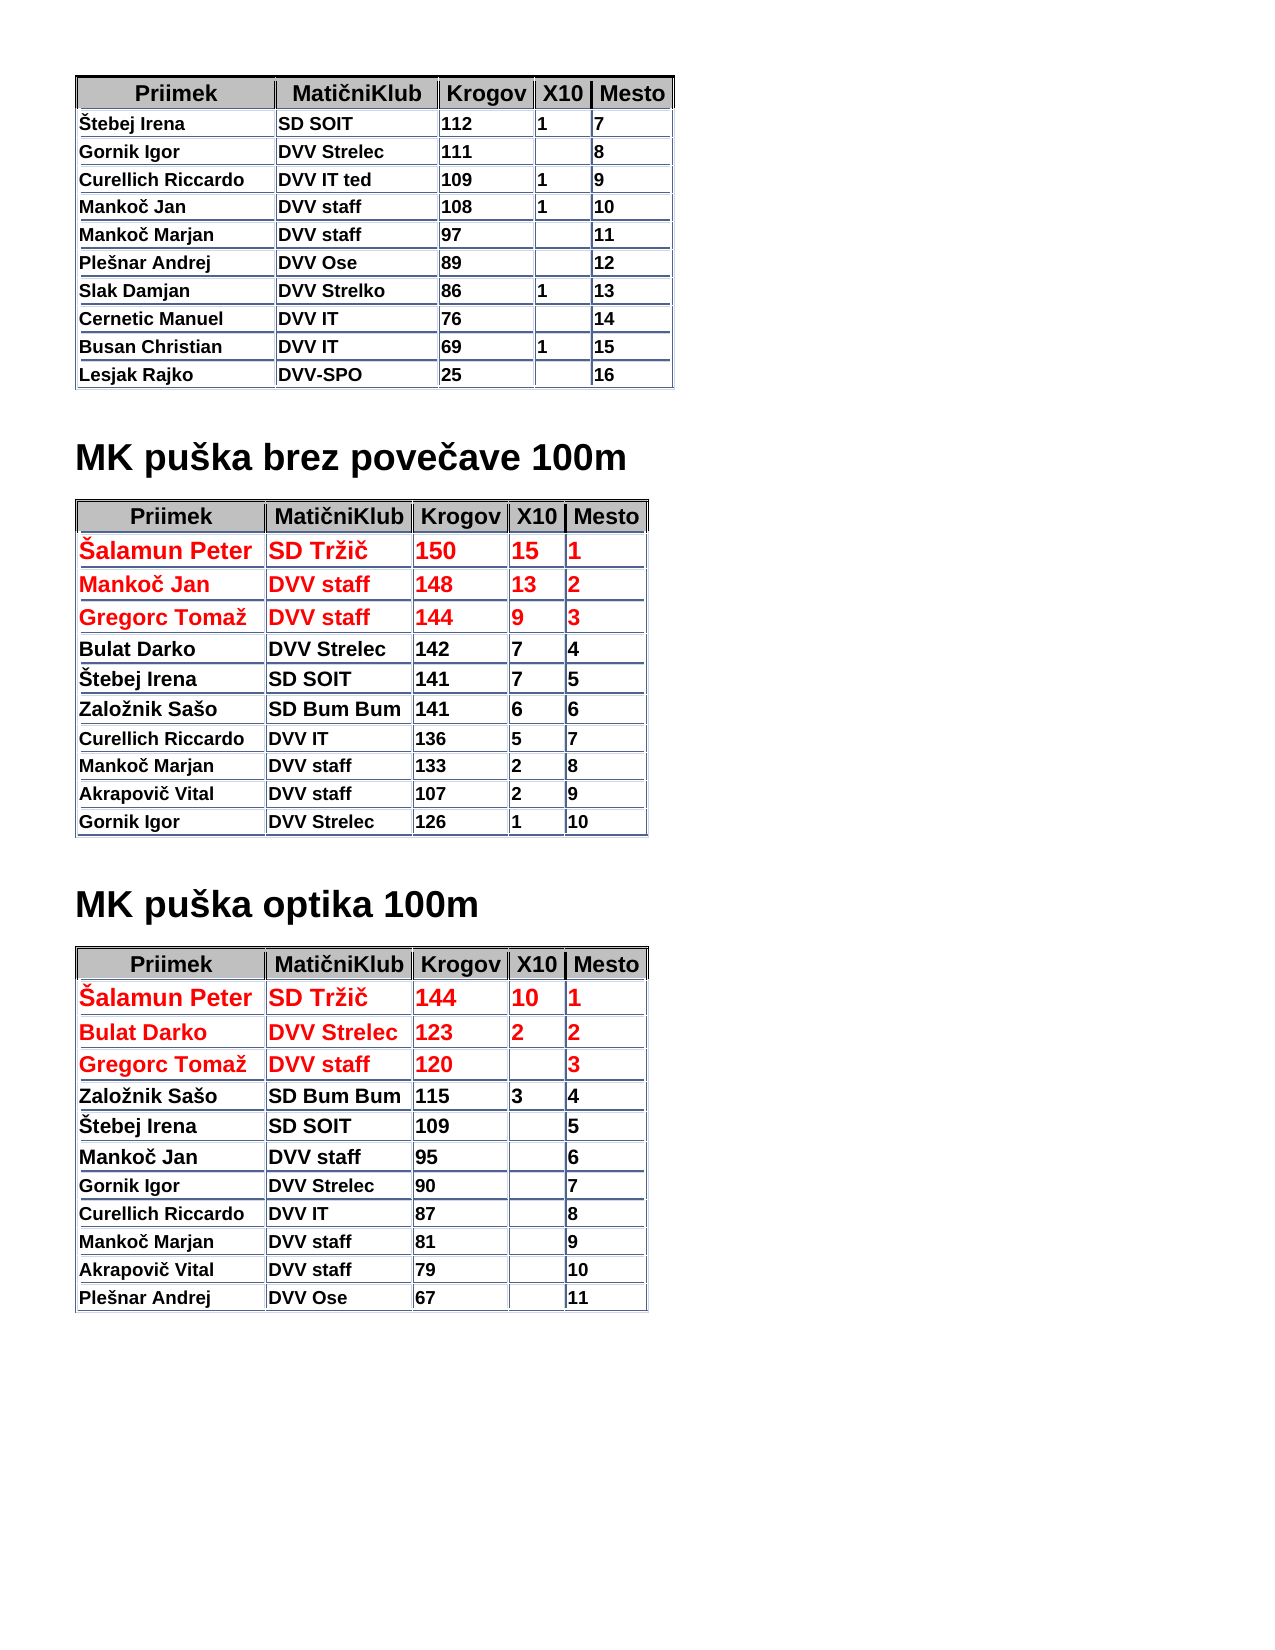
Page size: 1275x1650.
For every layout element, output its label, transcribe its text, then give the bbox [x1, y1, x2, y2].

table_cell DVV Ose [266, 1285, 412, 1309]
table_cell 7 [565, 723, 647, 751]
table_cell SD SOIT [277, 111, 437, 136]
table_cell 76 [440, 307, 533, 331]
table_cell Cernetic Manuel [78, 303, 274, 331]
table_cell 1 [536, 279, 590, 303]
table_cell 4 [567, 1079, 646, 1109]
table_cell 144 [414, 982, 507, 1014]
table_cell Gregorc Tomaž [78, 599, 264, 632]
table_cell Bulat Darko [76, 632, 266, 662]
table_cell 2 [565, 1014, 647, 1046]
text MK puška brez povečave 100m [75, 435, 1200, 478]
table_cell SD Bum Bum [267, 696, 411, 723]
table_cell [510, 1229, 564, 1254]
table_header Mesto [565, 949, 646, 978]
table_cell 13 [510, 570, 564, 599]
table_cell 126 [413, 810, 509, 834]
table_cell 79 [414, 1257, 507, 1282]
table_header Krogov [439, 78, 534, 108]
table_cell 8 [591, 136, 673, 163]
table_header MatičniKlub [266, 502, 412, 531]
table_cell 111 [440, 139, 533, 163]
table_cell Mankoč Marjan [78, 219, 274, 247]
table_cell 90 [414, 1173, 507, 1198]
table_cell 133 [414, 754, 507, 778]
table_cell DVV staff [277, 195, 437, 219]
table_cell DVV Ose [277, 251, 437, 275]
table_cell 9 [593, 164, 672, 191]
table_cell Založnik Sašo [78, 692, 264, 723]
table_cell [510, 1143, 564, 1170]
table_cell Mankoč Marjan [76, 1226, 266, 1254]
table_cell Akrapovič Vital [78, 779, 264, 806]
table_cell 6 [565, 1140, 647, 1170]
table_cell 16 [591, 359, 672, 387]
table_cell 10 [565, 806, 646, 834]
table_cell SD Bum Bum [267, 1083, 411, 1109]
table_cell 148 [414, 570, 507, 599]
table_cell Curellich Riccardo [76, 723, 266, 751]
table_cell 15 [510, 535, 564, 566]
table_cell 7 [510, 635, 564, 662]
table_cell DVV Strelec [277, 139, 437, 163]
table_cell DVV Strelec [267, 1017, 411, 1046]
table_cell 15 [593, 331, 672, 359]
table_header Priimek [78, 78, 276, 108]
table_cell 69 [440, 334, 533, 359]
table_cell 25 [439, 362, 534, 387]
table_cell 81 [414, 1229, 507, 1254]
table_cell Lesjak Rajko [78, 359, 276, 387]
table_cell 136 [414, 726, 507, 751]
table_cell 7 [567, 1170, 646, 1198]
table_cell 11 [565, 1282, 647, 1309]
table_cell DVV IT [277, 334, 437, 359]
table_cell 9 [567, 779, 646, 806]
table_cell [536, 139, 590, 163]
table_cell Curellich Riccardo [78, 164, 274, 191]
table_cell DVV staff [277, 223, 437, 247]
table_cell [536, 251, 590, 275]
table_cell 4 [565, 632, 647, 662]
table_cell 123 [414, 1017, 507, 1046]
table_cell DVV Strelec [267, 635, 411, 662]
table_cell DVV staff [267, 1050, 411, 1079]
table_cell DVV staff [267, 1143, 411, 1170]
table_cell 97 [440, 223, 533, 247]
table_cell Gornik Igor [76, 136, 276, 163]
table_cell DVV Strelec [267, 1173, 411, 1198]
table_header Priimek [78, 502, 266, 531]
table_cell 141 [414, 665, 507, 692]
table_cell 120 [414, 1050, 507, 1079]
table_cell DVV staff [267, 570, 411, 599]
table_cell DVV Strelec [266, 810, 412, 834]
text MK puška optika 100m [75, 883, 1200, 926]
table_cell SD SOIT [267, 1113, 411, 1140]
table_cell Štebej Irena [78, 1109, 264, 1140]
table_cell 141 [414, 696, 507, 723]
table_cell DVV IT [267, 726, 411, 751]
table_cell [510, 1201, 564, 1226]
table_cell 67 [413, 1285, 509, 1309]
table_cell DVV staff [267, 754, 411, 778]
table_cell [536, 307, 590, 331]
table_cell 112 [440, 111, 533, 136]
table_cell SD Tržič [267, 535, 411, 566]
table_cell 5 [567, 1109, 646, 1140]
table_cell DVV-SPO [276, 362, 438, 387]
table_header Krogov [413, 502, 509, 531]
table_header X10 [509, 500, 565, 531]
table_cell [510, 1113, 564, 1140]
table_cell 9 [565, 1226, 647, 1254]
table_cell 1 [536, 167, 590, 191]
table_cell Mankoč Marjan [76, 751, 266, 778]
table_cell 7 [591, 108, 673, 136]
table_cell 9 [510, 602, 564, 632]
table_cell 14 [593, 303, 672, 331]
table_cell 1 [536, 195, 590, 219]
table_cell 142 [414, 635, 507, 662]
table_cell [535, 362, 591, 387]
table_cell [510, 1257, 564, 1282]
table_cell Štebej Irena [76, 108, 276, 136]
table_cell Gornik Igor [78, 1170, 264, 1198]
table_cell 3 [510, 1083, 564, 1109]
table_cell Šalamun Peter [78, 531, 264, 566]
table_cell 8 [567, 1198, 647, 1226]
table_cell Slak Damjan [78, 275, 274, 303]
table_cell Mankoč Jan [76, 1140, 266, 1170]
table_header MatičniKlub [276, 78, 438, 108]
table_cell 89 [440, 251, 533, 275]
table_cell DVV IT ted [277, 167, 437, 191]
table_header Mesto [591, 78, 672, 108]
table_cell Založnik Sašo [78, 1079, 264, 1109]
table_cell 86 [440, 279, 533, 303]
table_cell DVV staff [267, 602, 411, 632]
table_cell Gregorc Tomaž [78, 1046, 264, 1079]
table_header MatičniKlub [266, 949, 412, 978]
table_cell 1 [567, 531, 646, 566]
table_cell Busan Christian [78, 331, 274, 359]
table_cell Akrapovič Vital [76, 1254, 266, 1282]
table_cell Plešnar Andrej [78, 247, 274, 275]
table_cell Mankoč Jan [78, 191, 274, 219]
table_cell 2 [510, 782, 564, 806]
table_cell [510, 1173, 564, 1198]
table_cell Mankoč Jan [78, 566, 264, 599]
table_cell Plešnar Andrej [76, 1282, 266, 1309]
table_cell Šalamun Peter [78, 979, 264, 1014]
table_cell 5 [510, 726, 564, 751]
table_cell 5 [567, 662, 646, 692]
table_cell 6 [510, 696, 564, 723]
table_cell SD Tržič [267, 982, 411, 1014]
table_cell 3 [567, 1046, 646, 1079]
table_cell [536, 223, 590, 247]
table_cell 3 [567, 599, 646, 632]
table_header Krogov [413, 949, 509, 978]
table_cell Gornik Igor [78, 806, 266, 834]
table_cell 8 [565, 751, 647, 778]
table_cell 1 [509, 810, 565, 834]
table_cell DVV staff [267, 782, 411, 806]
table_cell 1 [536, 111, 590, 136]
table_cell 1 [567, 979, 646, 1014]
table_cell DVV Strelko [277, 279, 437, 303]
table_cell DVV staff [267, 1229, 411, 1254]
table_header Mesto [565, 502, 646, 531]
table_header X10 [509, 947, 565, 978]
table_cell 2 [567, 566, 646, 599]
table_cell 144 [414, 602, 507, 632]
table_cell 6 [567, 692, 646, 723]
table_cell 1 [536, 334, 590, 359]
table_cell DVV IT [267, 1201, 411, 1226]
table_cell [510, 1050, 564, 1079]
table_cell Štebej Irena [78, 662, 264, 692]
table_header Priimek [78, 949, 266, 978]
table_cell 12 [593, 247, 672, 275]
table_cell SD SOIT [267, 665, 411, 692]
table_cell 87 [414, 1201, 507, 1226]
table_cell 107 [414, 782, 507, 806]
table_cell 11 [593, 219, 672, 247]
table_cell 109 [440, 167, 533, 191]
table_cell 10 [565, 1254, 647, 1282]
table_cell 2 [510, 1017, 564, 1046]
table_header X10 [535, 78, 591, 108]
table_cell 2 [510, 754, 564, 778]
table_cell 10 [593, 191, 672, 219]
table_cell 95 [414, 1143, 507, 1170]
table_cell 150 [414, 535, 507, 566]
table_cell 109 [414, 1113, 507, 1140]
table_cell 7 [510, 665, 564, 692]
table_cell DVV IT [277, 307, 437, 331]
table_cell 115 [414, 1083, 507, 1109]
table_cell DVV staff [267, 1257, 411, 1282]
table_cell 13 [593, 275, 672, 303]
table_cell 10 [510, 982, 564, 1014]
table_cell [509, 1285, 565, 1309]
table_cell Bulat Darko [76, 1014, 266, 1046]
table_cell Curellich Riccardo [76, 1198, 264, 1226]
table_cell 108 [440, 195, 533, 219]
